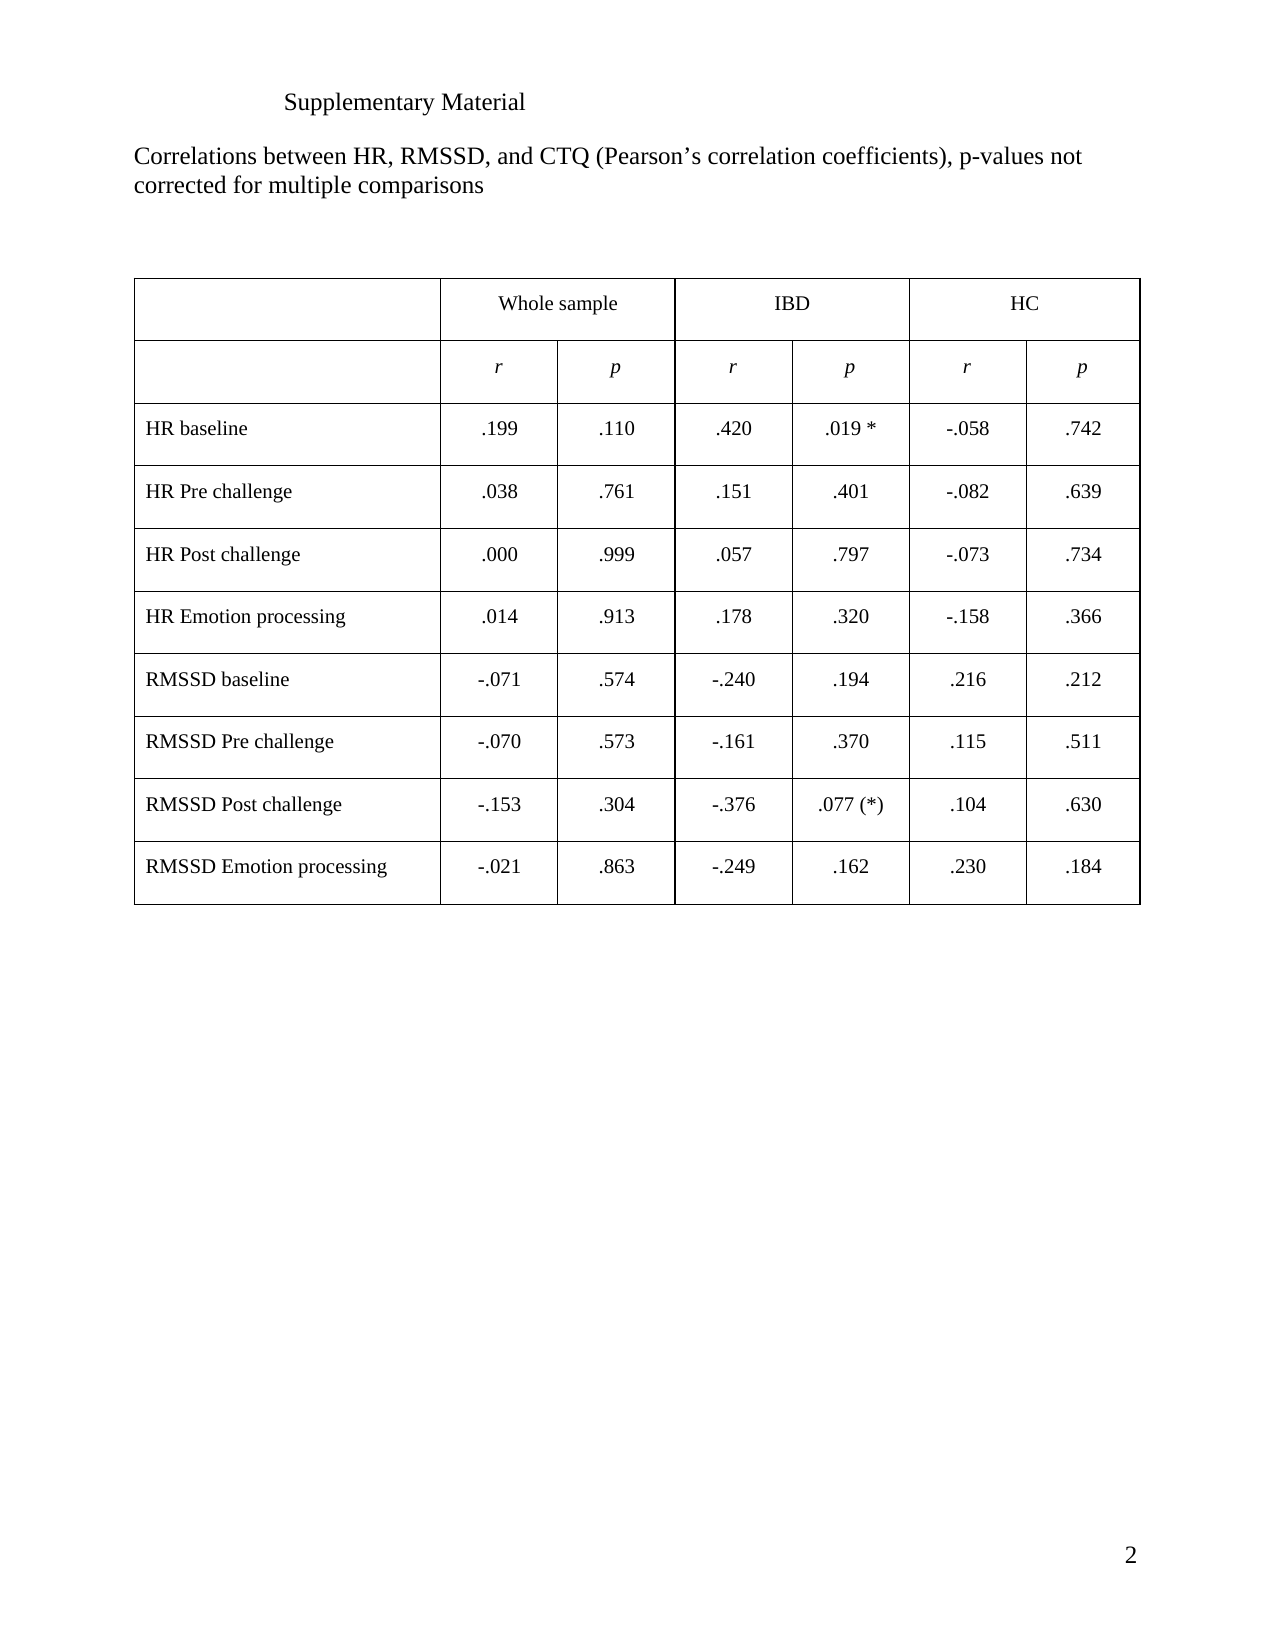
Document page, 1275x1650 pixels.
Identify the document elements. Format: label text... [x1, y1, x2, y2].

table_cell .573 [558, 717, 674, 778]
table_cell .077 (*) [793, 779, 909, 841]
table_cell .742 [1027, 404, 1139, 465]
table_cell r [441, 341, 557, 403]
table_cell r [910, 341, 1026, 403]
table_cell .913 [558, 592, 674, 653]
table_cell -.161 [676, 717, 792, 778]
table_cell .366 [1027, 592, 1139, 653]
table_cell .151 [676, 466, 792, 528]
table_cell .184 [1027, 842, 1139, 903]
table_cell .000 [441, 529, 557, 591]
table_cell [135, 341, 440, 403]
table_cell HR Post challenge [135, 529, 440, 591]
table_cell RMSSD Emotion processing [135, 842, 440, 903]
table_cell HR Emotion processing [135, 592, 440, 653]
table_cell -.070 [441, 717, 557, 778]
table_cell .401 [793, 466, 909, 528]
table_cell -.071 [441, 654, 557, 716]
table_cell .420 [676, 404, 792, 465]
table_cell -.082 [910, 466, 1026, 528]
table_cell .630 [1027, 779, 1139, 841]
table_cell -.376 [676, 779, 792, 841]
table_cell .178 [676, 592, 792, 653]
table_cell .304 [558, 779, 674, 841]
table_header HC [910, 279, 1139, 340]
table_cell .797 [793, 529, 909, 591]
table_header IBD [676, 279, 909, 340]
table_cell p [1027, 341, 1139, 403]
table_cell .230 [910, 842, 1026, 903]
table_cell p [558, 341, 674, 403]
table_cell -.073 [910, 529, 1026, 591]
table_cell RMSSD baseline [135, 654, 440, 716]
table_cell .320 [793, 592, 909, 653]
text Correlations between HR, RMSSD, and CTQ (Pearson’s correlation coefficients), p-values not corrected for multiple comparisons [133, 141, 1152, 199]
table_cell .761 [558, 466, 674, 528]
table_cell .639 [1027, 466, 1139, 528]
table_cell -.158 [910, 592, 1026, 653]
table_cell .014 [441, 592, 557, 653]
table_cell -.249 [676, 842, 792, 903]
table_cell -.153 [441, 779, 557, 841]
table_cell .057 [676, 529, 792, 591]
table_cell .216 [910, 654, 1026, 716]
table_cell .038 [441, 466, 557, 528]
table_cell .999 [558, 529, 674, 591]
table_cell .574 [558, 654, 674, 716]
table_cell RMSSD Post challenge [135, 779, 440, 841]
table_cell HR Pre challenge [135, 466, 440, 528]
table_cell .115 [910, 717, 1026, 778]
table_cell .104 [910, 779, 1026, 841]
table_cell .734 [1027, 529, 1139, 591]
table_cell .019 * [793, 404, 909, 465]
table_header Whole sample [441, 279, 674, 340]
table_cell .511 [1027, 717, 1139, 778]
table_cell .110 [558, 404, 674, 465]
table_cell p [793, 341, 909, 403]
table_cell .199 [441, 404, 557, 465]
table_cell .863 [558, 842, 674, 903]
table_cell -.021 [441, 842, 557, 903]
table_cell .370 [793, 717, 909, 778]
table_cell .212 [1027, 654, 1139, 716]
table_cell RMSSD Pre challenge [135, 717, 440, 778]
table_cell HR baseline [135, 404, 440, 465]
table_cell .162 [793, 842, 909, 903]
table_header [135, 279, 440, 340]
table_cell r [676, 341, 792, 403]
table_cell -.240 [676, 654, 792, 716]
table_cell -.058 [910, 404, 1026, 465]
table_cell .194 [793, 654, 909, 716]
